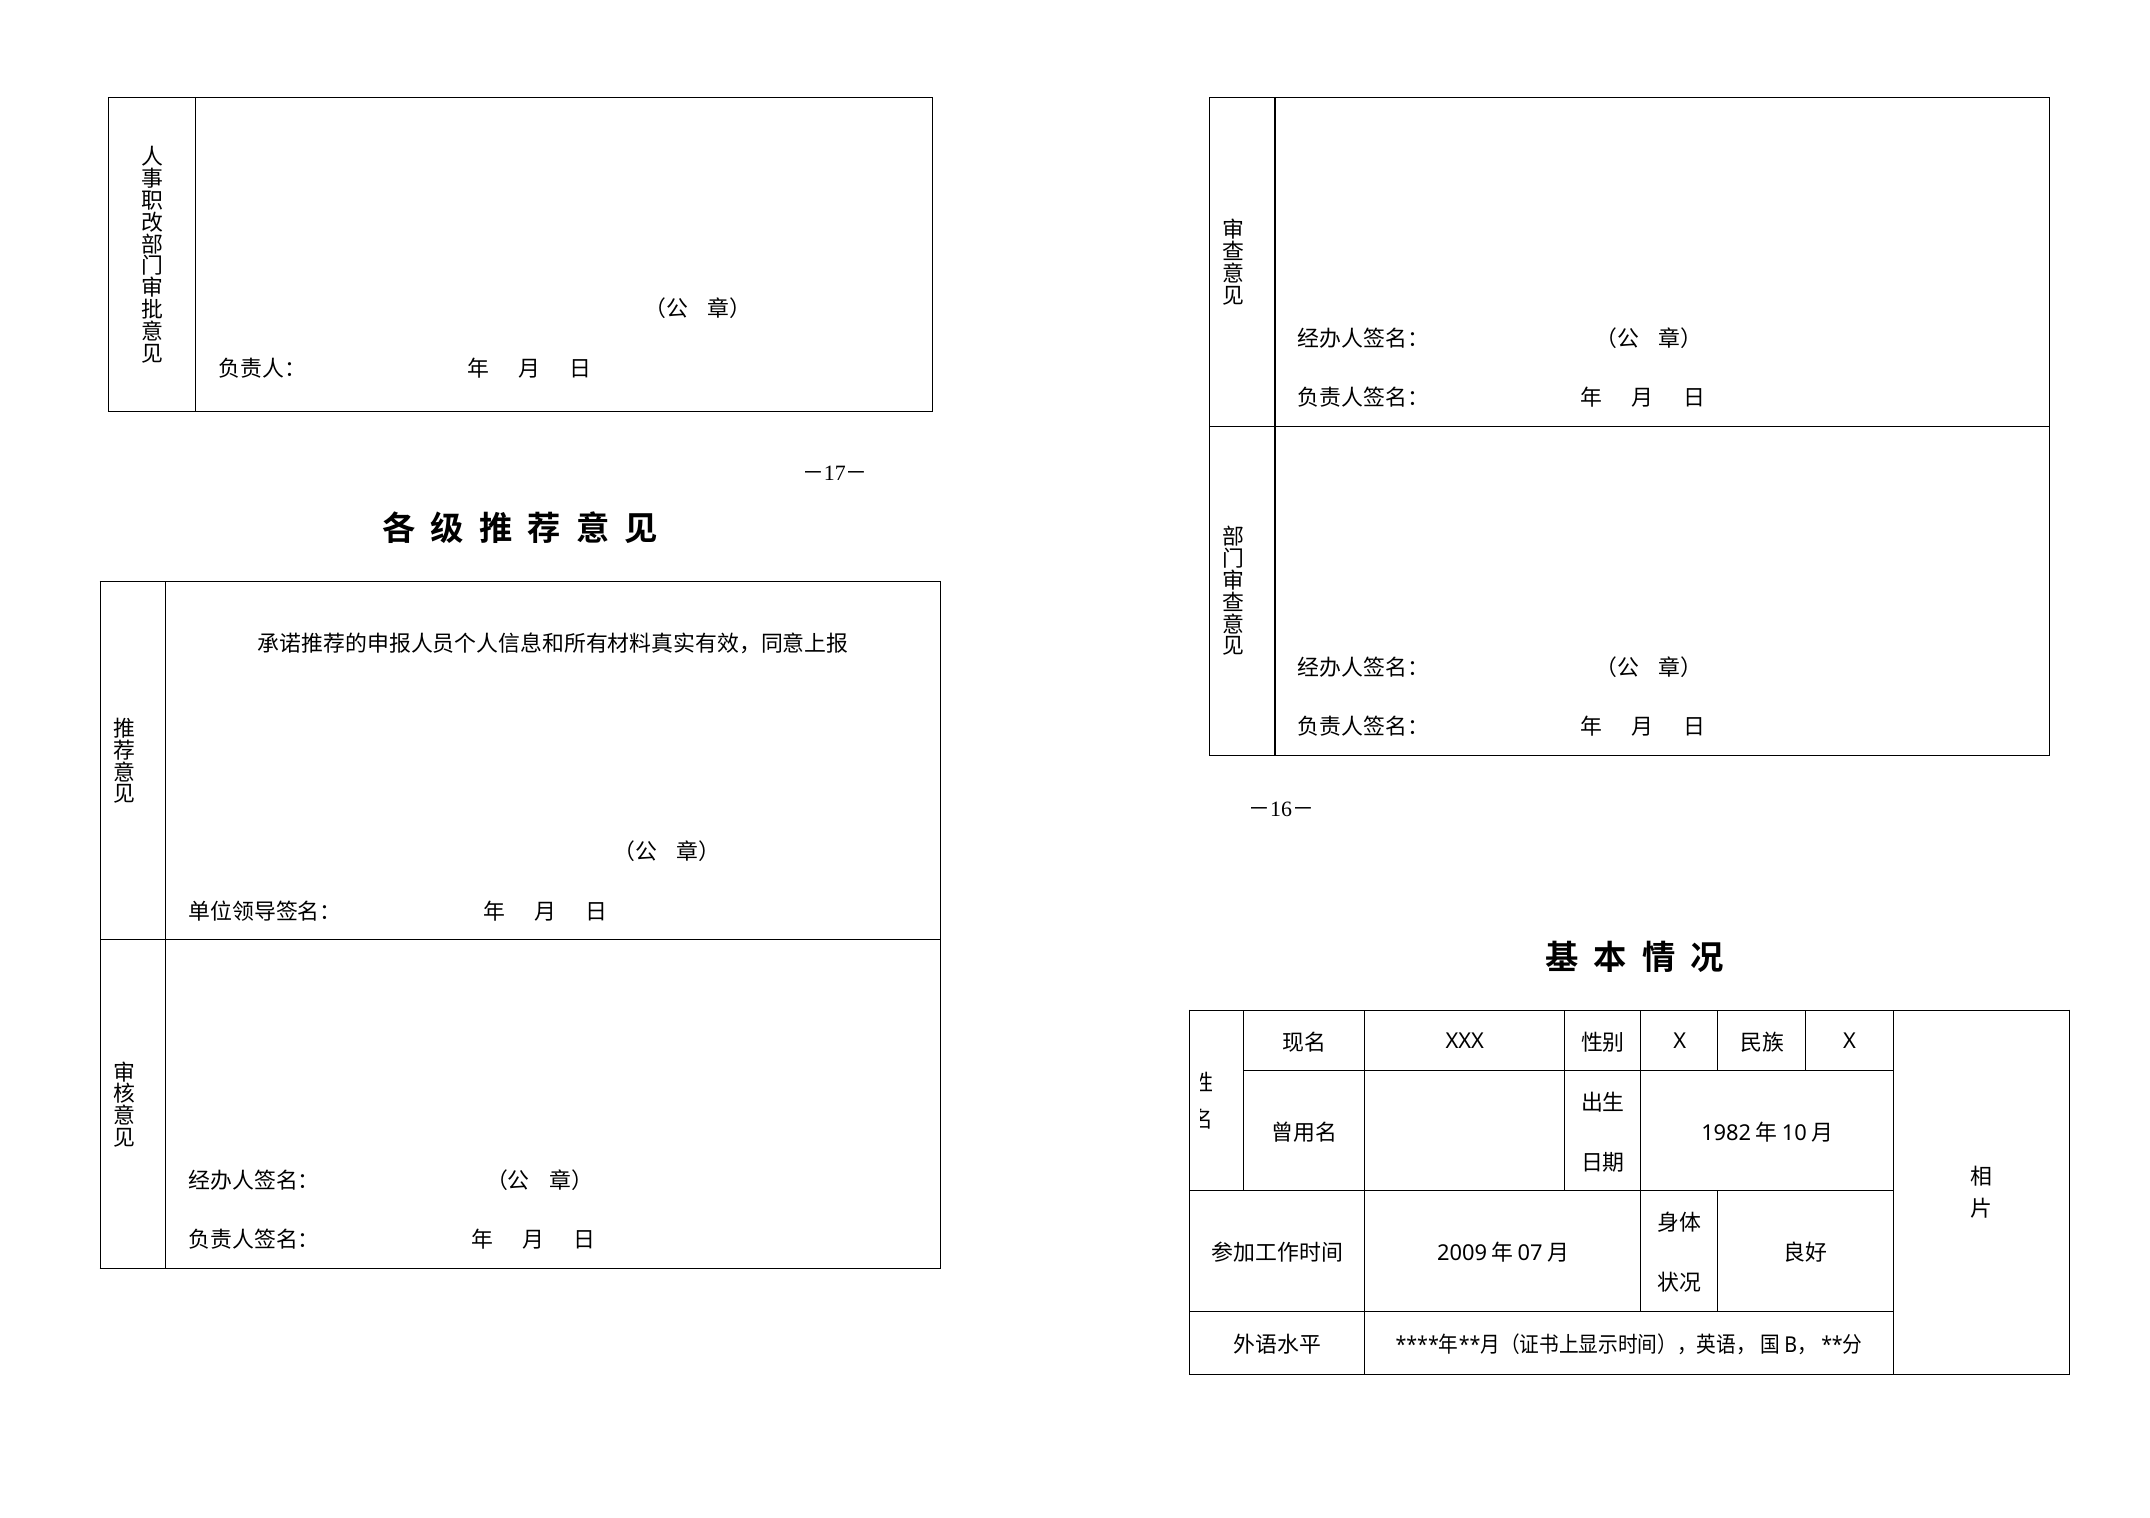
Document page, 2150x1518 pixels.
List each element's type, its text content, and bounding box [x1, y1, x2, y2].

table_cell 部门审查意见 市（地）厅（局）人事 [1210, 427, 1274, 755]
table_header X [1806, 1011, 1893, 1070]
table_cell 2009年07月 [1365, 1191, 1640, 1311]
table_cell 审查意见 县（区）人事部门 [1210, 98, 1274, 426]
text 基 本 情 况 [1125, 925, 2074, 984]
table_cell 审核意见 业务主管部门 [101, 940, 165, 1268]
table_header 现名 [1244, 1011, 1364, 1070]
table_cell 身体 状况 [1641, 1191, 1717, 1311]
table_header 姓 名 [1190, 1011, 1243, 1190]
table_cell （公 章） 负责人： 年 月 日 [196, 98, 932, 411]
table_header XXX [1365, 1011, 1564, 1070]
table_cell 出生 日期 [1565, 1071, 1640, 1190]
table_cell 经办人签名： （公 章） 负责人签名： 年 月 日 [166, 940, 940, 1268]
table_header 民族 [1718, 1011, 1805, 1070]
table_cell 外语水平 [1190, 1312, 1364, 1374]
table_header 承诺推荐的申报人员个人信息和所有材料真实有效，同意上报 （公 章） 单位领导签名： 年 月 日 [166, 582, 940, 939]
table_header 相 片 [1894, 1011, 2069, 1374]
table_cell 人事职改部门审批意见 [109, 98, 195, 411]
table_cell 良好 [1718, 1191, 1893, 1311]
table_header 推荐意见 所在单位 [101, 582, 165, 939]
table_cell 1982年10月 [1641, 1071, 1893, 1190]
table_cell [1365, 1071, 1564, 1190]
table_cell 经办人签名： （公 章） 负责人签名： 年 月 日 [1276, 98, 2049, 426]
table_header X [1641, 1011, 1717, 1070]
table_cell ****年**月（证书上显示时间），英语， 国B， **分 [1365, 1312, 1893, 1374]
table_cell 经办人签名： （公 章） 负责人签名： 年 月 日 [1276, 427, 2049, 755]
table_cell 参加工作时间 [1190, 1191, 1364, 1311]
table_header 性别 [1565, 1011, 1640, 1070]
text 各 级 推 荐 意 见 [75, 496, 965, 556]
table_cell 曾用名 [1244, 1071, 1364, 1190]
